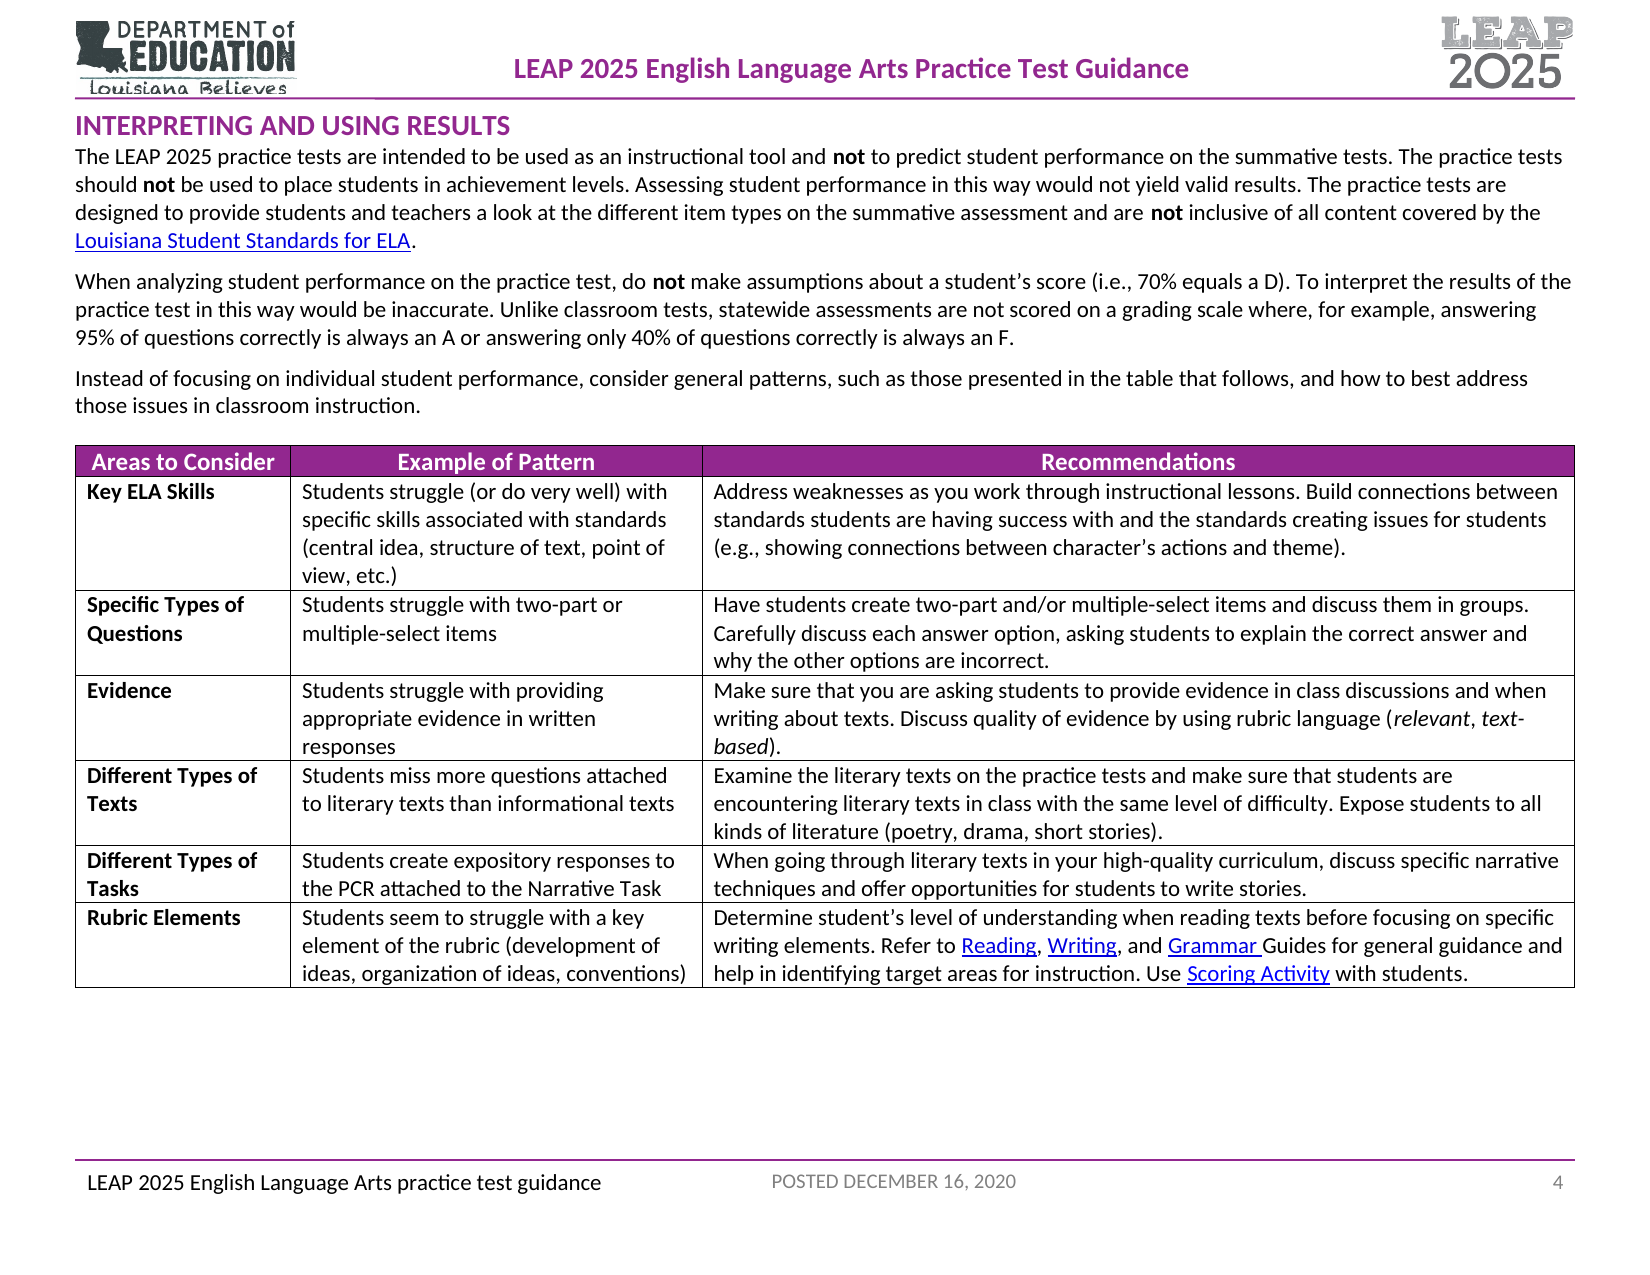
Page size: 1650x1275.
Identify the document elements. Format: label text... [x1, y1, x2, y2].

table_cell Key ELA Skills [76, 477, 290, 589]
table_cell Different Types of Texts [76, 761, 290, 845]
table_cell Rubric Elements [76, 903, 290, 987]
table_cell When going through literary texts in your high-quality curriculum, discuss specific narrative techniques and offer opportunities for students to write stories. [703, 846, 1574, 902]
table_header Recommendations [703, 446, 1574, 476]
table_cell Different Types of Tasks [76, 846, 290, 902]
table_cell Students create expository responses to the PCR attached to the Narrative Task [291, 846, 702, 902]
text Instead of focusing on individual student performance, consider general patterns, such as those presented in the table that follows, and how to best address those issues in classroom instruction. [75, 364, 1575, 420]
table_cell Have students create two-part and/or multiple-select items and discuss them in groups. Carefully discuss each answer option, asking students to explain the correct answer and why the other options are incorrect. [703, 591, 1574, 675]
text When analyzing student performance on the practice test, do not make assumptions about a student’s score (i.e., 70% equals a D). To interpret the results of the practice test in this way would be inaccurate. Unlike classroom tests, statewide assessments are not scored on a grading scale where, for example, answering 95% of questions correctly is always an A or answering only 40% of questions correctly is always an F. [75, 267, 1575, 351]
table_cell Examine the literary texts on the practice tests and make sure that students are encountering literary texts in class with the same level of difficulty. Expose students to all kinds of literature (poetry, drama, short stories). [703, 761, 1574, 845]
table_cell Address weaknesses as you work through instructional lessons. Build connections between standards students are having success with and the standards creating issues for students (e.g., showing connections between character’s actions and theme). [703, 477, 1574, 589]
text The LEAP 2025 practice tests are intended to be used as an instructional tool and not to predict student performance on the summative tests. The practice tests should not be used to place students in achievement levels. Assessing student performance in this way would not yield valid results. The practice tests are designed to provide students and teachers a look at the different item types on the summative assessment and are not inclusive of all content covered by the [75, 142, 1575, 227]
table_cell Students struggle with two-part or multiple-select items [291, 591, 702, 675]
picture [75, 21, 297, 93]
picture [1441, 16, 1573, 89]
table_cell Make sure that you are asking students to provide evidence in class discussions and when writing about texts. Discuss quality of evidence by using rubric language (relevant, text-based). [703, 676, 1574, 760]
table_header Example of Pattern [291, 446, 702, 476]
text INTERPRETING AND USING RESULTS [75, 107, 1575, 142]
text Louisiana Student Standards for ELA. [75, 227, 1575, 254]
table_cell Evidence [76, 676, 290, 760]
table_cell Determine student’s level of understanding when reading texts before focusing on specific writing elements. Refer to Reading, Writing, and Grammar Guides for general guidance and help in identifying target areas for instruction. Use Scoring Activity with students. [703, 903, 1574, 987]
table_cell Students miss more questions attached to literary texts than informational texts [291, 761, 702, 845]
table_cell Students seem to struggle with a key element of the rubric (development of ideas, organization of ideas, conventions) [291, 903, 702, 987]
table_cell Students struggle with providing appropriate evidence in written responses [291, 676, 702, 760]
table_cell Specific Types of Questions [76, 591, 290, 675]
table_cell Students struggle (or do very well) with specific skills associated with standards (central idea, structure of text, point of view, etc.) [291, 477, 702, 589]
table_header Areas to Consider [76, 446, 290, 476]
